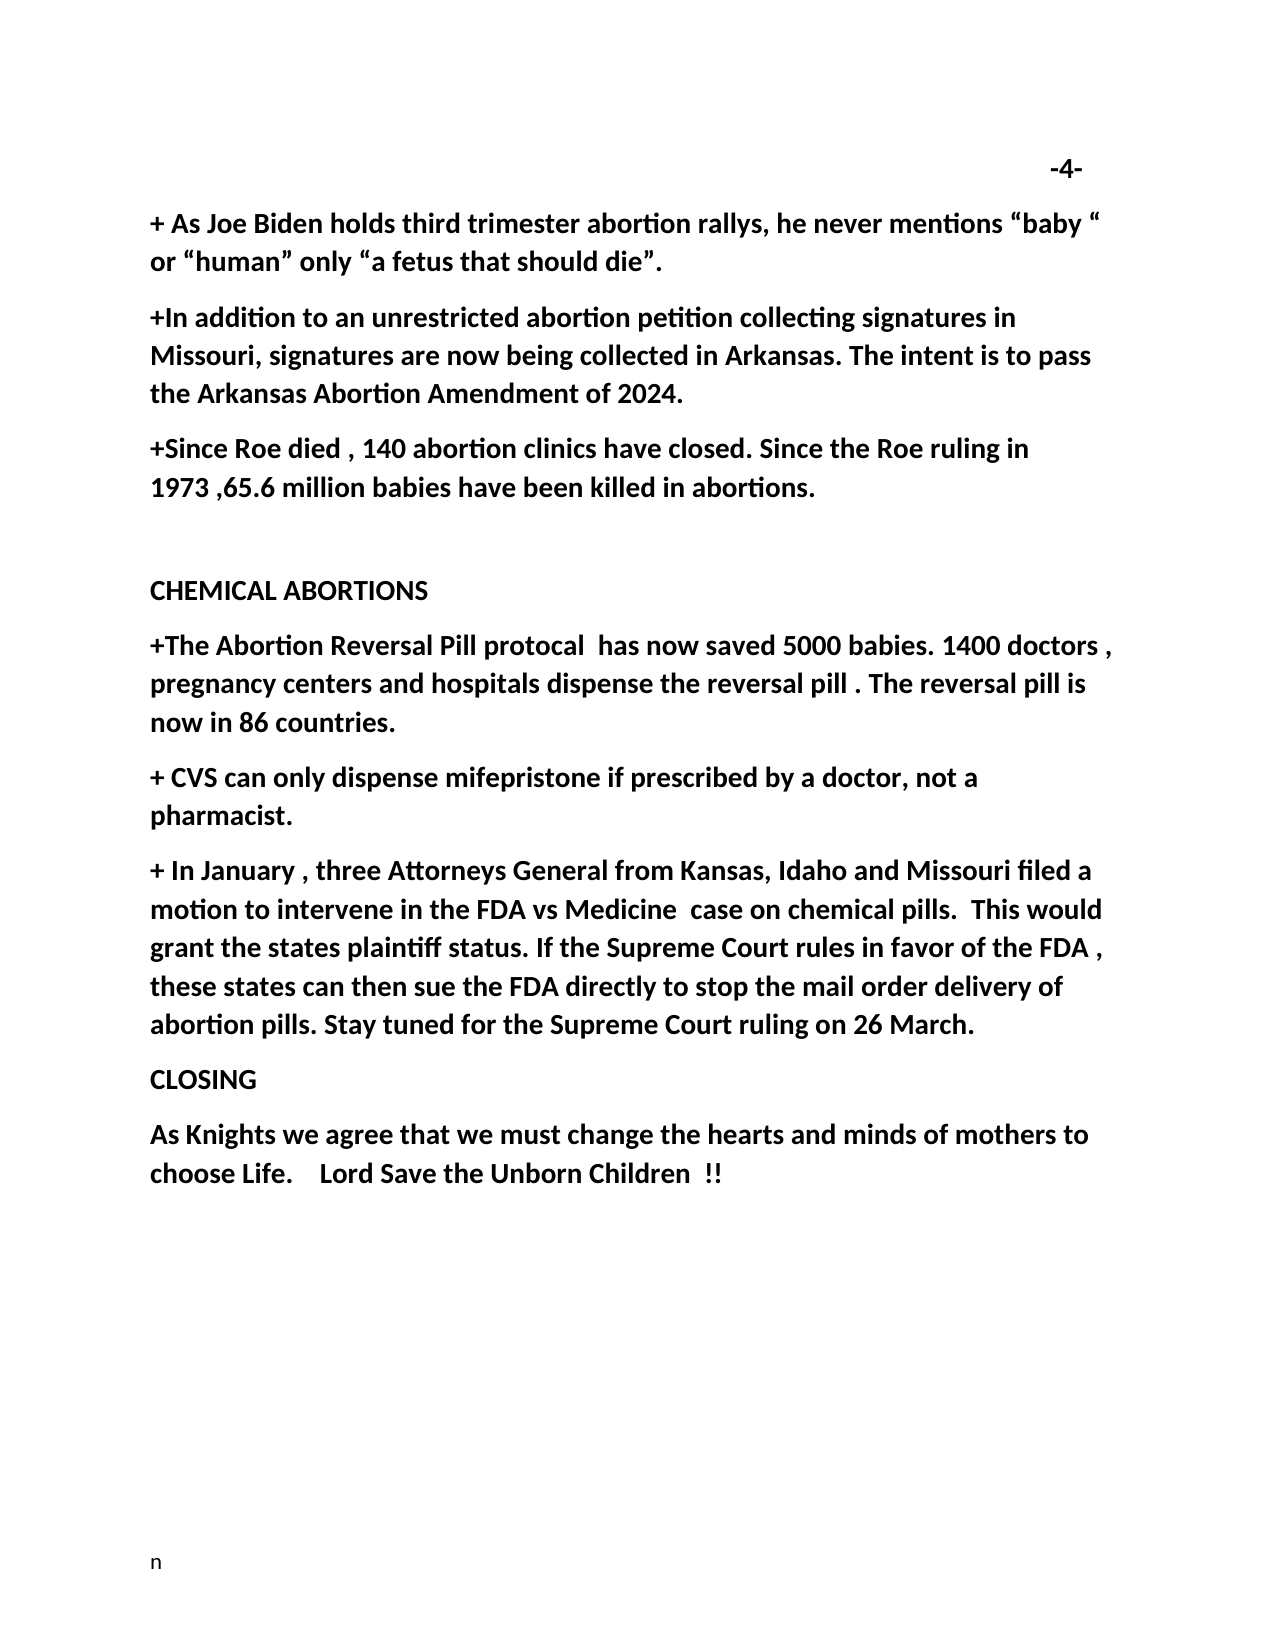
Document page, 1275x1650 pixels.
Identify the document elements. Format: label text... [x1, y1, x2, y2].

text +Since Roe died , 140 abortion clinics have closed. Since the Roe ruling in 1973 ,65.6 million babies have been killed in abortions. [150, 431, 1125, 505]
text CLOSING [150, 1061, 1125, 1097]
text CHEMICAL ABORTIONS [150, 572, 1125, 607]
text As Knights we agree that we must change the hearts and minds of mothers to choose Life. Lord Save the Unborn Children !! [150, 1116, 1125, 1190]
text +The Abortion Reversal Pill protocal has now saved 5000 babies. 1400 doctors , pregnancy centers and hospitals dispense the reversal pill . The reversal pill is now in 86 countries. [150, 627, 1125, 739]
text + CVS can only dispense mifepristone if prescribed by a doctor, not a pharmacist. [150, 759, 1125, 833]
text + As Joe Biden holds third trimester abortion rallys, he never mentions “baby “ or “human” only “a fetus that should die”. [150, 205, 1125, 279]
text +In addition to an unrestricted abortion petition collecting signatures in Missouri, signatures are now being collected in Arkansas. The intent is to pass the Arkansas Abortion Amendment of 2024. [150, 299, 1125, 411]
text + In January , three Attorneys General from Kansas, Idaho and Missouri filed a motion to intervene in the FDA vs Medicine case on chemical pills. This would grant the states plaintiff status. If the Supreme Court rules in favor of the FDA , these states can then sue the FDA directly to stop the mail order delivery of abortion pills. Stay tuned for the Supreme Court ruling on 26 March. [150, 852, 1125, 1042]
text -4- [150, 150, 1125, 186]
